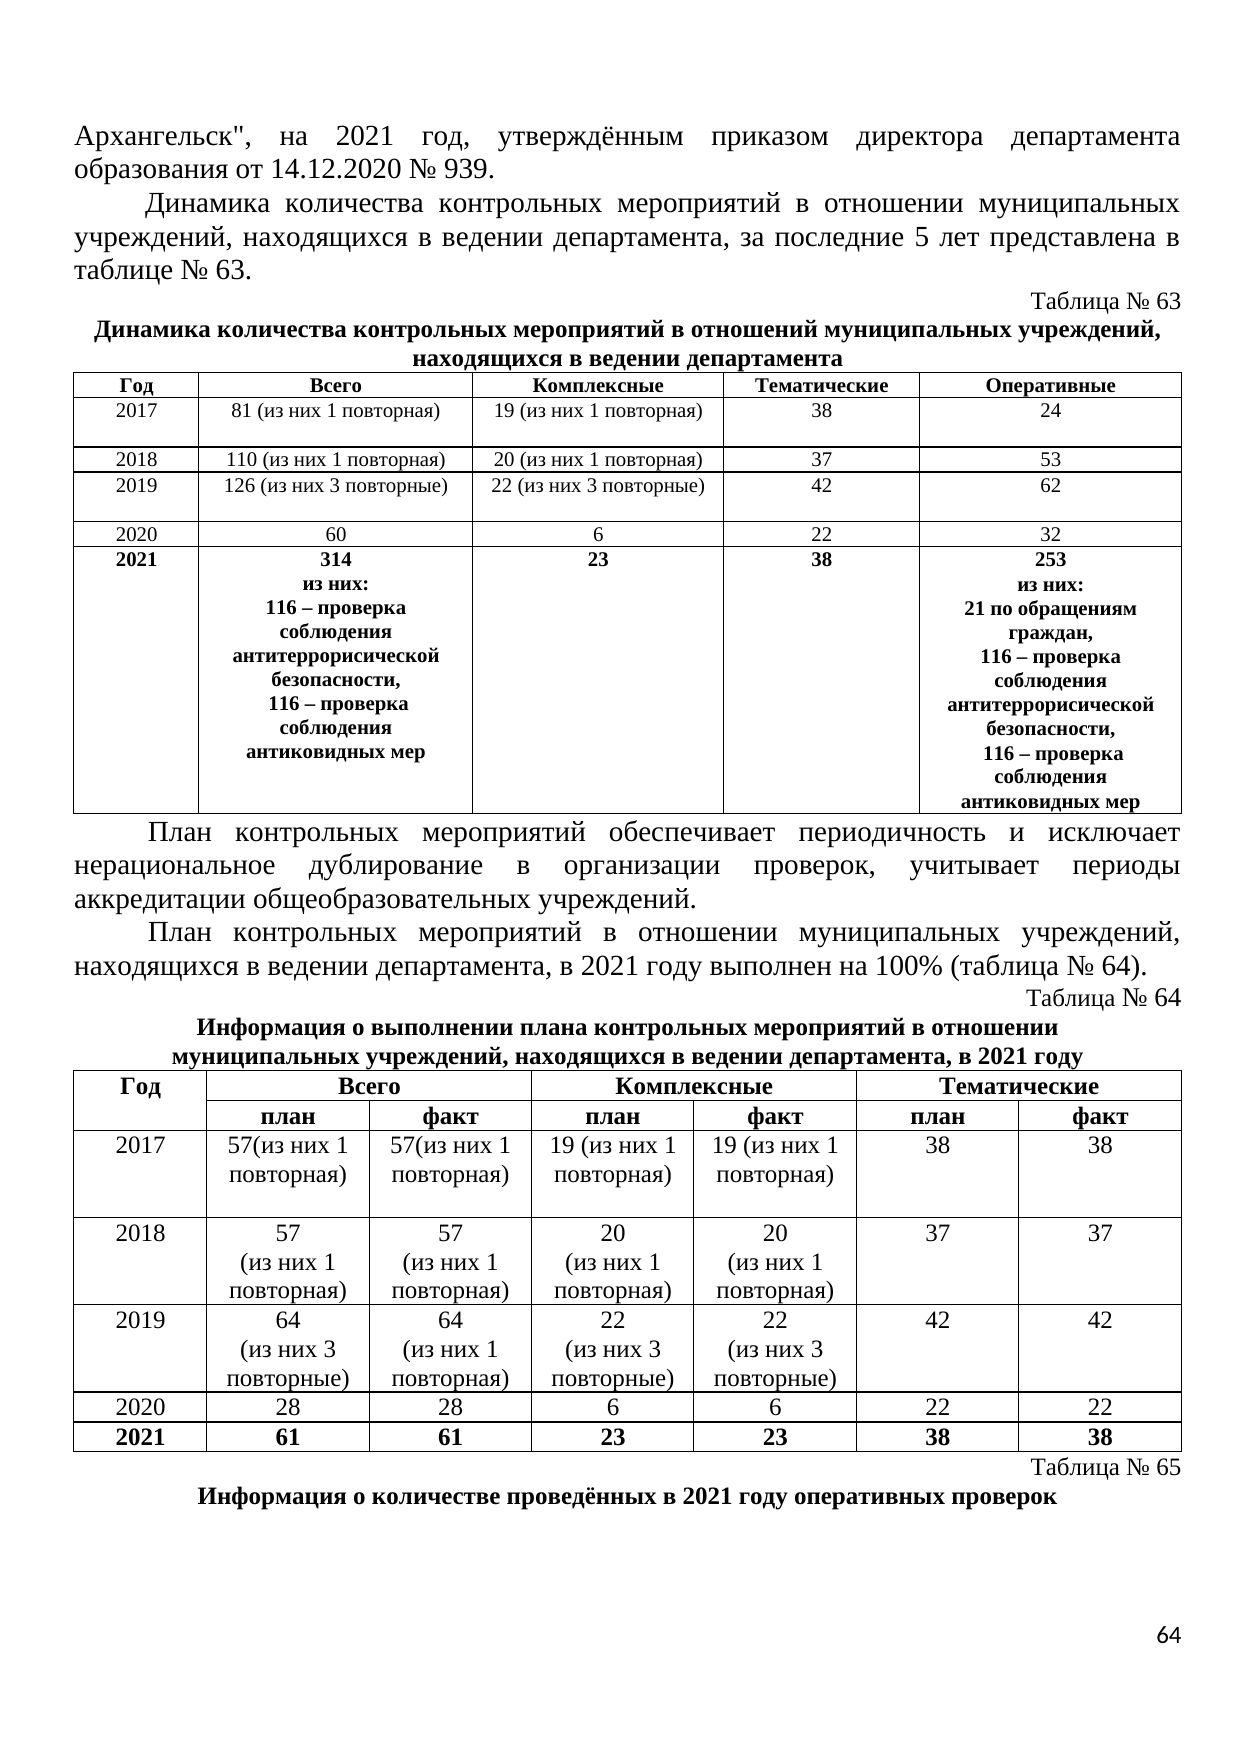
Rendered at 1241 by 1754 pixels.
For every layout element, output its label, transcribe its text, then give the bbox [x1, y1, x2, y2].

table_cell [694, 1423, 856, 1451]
text Информация о количестве проведённых в 2021 году оперативных проверок [74, 1481, 1181, 1510]
text План контрольных мероприятий в отношении муниципальных учреждений, находящихся в ведении департамента, в 2021 году выполнен на 100% (таблица № 64). [74, 914, 1181, 981]
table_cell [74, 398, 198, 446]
text Таблица № 63 [74, 286, 1181, 314]
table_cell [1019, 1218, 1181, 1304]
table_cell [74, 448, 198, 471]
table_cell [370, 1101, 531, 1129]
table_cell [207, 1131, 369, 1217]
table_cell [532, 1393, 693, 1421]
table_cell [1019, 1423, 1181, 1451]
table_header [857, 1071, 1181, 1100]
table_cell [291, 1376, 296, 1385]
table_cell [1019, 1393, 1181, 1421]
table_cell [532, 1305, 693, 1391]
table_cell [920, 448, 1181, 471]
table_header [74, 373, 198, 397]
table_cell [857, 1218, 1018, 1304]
text План контрольных мероприятий обеспечивает периодичность и исключает нерациональное дублирование в организации проверок, учитывает периоды аккредитации общеобразовательных учреждений. [74, 814, 1181, 914]
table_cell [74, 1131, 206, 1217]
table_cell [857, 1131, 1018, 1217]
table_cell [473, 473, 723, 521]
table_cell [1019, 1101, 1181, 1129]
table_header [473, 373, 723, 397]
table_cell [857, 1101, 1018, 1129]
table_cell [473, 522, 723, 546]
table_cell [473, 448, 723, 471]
text Динамика количества контрольных мероприятий в отношении муниципальных учреждений, находящихся в ведении департамента, за последние 5 лет представлена в таблице № 63. [74, 185, 1181, 286]
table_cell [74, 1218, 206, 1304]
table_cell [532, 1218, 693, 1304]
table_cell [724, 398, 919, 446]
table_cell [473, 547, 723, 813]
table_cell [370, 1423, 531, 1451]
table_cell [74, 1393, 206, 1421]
text Информация о выполнении плана контрольных мероприятий в отношении [74, 1012, 1181, 1041]
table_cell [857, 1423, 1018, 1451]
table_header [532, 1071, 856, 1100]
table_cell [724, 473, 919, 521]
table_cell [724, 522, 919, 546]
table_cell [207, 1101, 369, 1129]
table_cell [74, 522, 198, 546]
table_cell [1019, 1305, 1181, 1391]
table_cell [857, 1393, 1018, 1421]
text муниципальных учреждений, находящихся в ведении департамента, в 2021 году [74, 1041, 1181, 1070]
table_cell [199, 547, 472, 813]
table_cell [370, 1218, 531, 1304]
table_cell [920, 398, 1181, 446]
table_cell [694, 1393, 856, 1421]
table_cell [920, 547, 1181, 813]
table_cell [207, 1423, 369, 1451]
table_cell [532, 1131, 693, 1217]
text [74, 118, 1181, 185]
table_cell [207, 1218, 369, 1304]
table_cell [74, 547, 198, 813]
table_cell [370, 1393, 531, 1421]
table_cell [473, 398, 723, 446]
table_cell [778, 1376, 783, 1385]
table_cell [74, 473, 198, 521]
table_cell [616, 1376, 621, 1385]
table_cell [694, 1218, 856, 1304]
text Таблица № 65 [74, 1452, 1181, 1481]
text Динамика количества контрольных мероприятий в отношений муниципальных учреждений, находящихся в ведении департамента [74, 314, 1181, 372]
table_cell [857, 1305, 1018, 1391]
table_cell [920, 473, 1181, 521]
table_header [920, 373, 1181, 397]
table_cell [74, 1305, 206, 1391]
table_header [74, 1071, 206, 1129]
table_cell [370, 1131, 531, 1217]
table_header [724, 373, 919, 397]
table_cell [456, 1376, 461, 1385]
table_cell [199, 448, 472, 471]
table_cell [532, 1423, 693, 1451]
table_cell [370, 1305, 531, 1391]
text Таблица № 64 [74, 981, 1181, 1012]
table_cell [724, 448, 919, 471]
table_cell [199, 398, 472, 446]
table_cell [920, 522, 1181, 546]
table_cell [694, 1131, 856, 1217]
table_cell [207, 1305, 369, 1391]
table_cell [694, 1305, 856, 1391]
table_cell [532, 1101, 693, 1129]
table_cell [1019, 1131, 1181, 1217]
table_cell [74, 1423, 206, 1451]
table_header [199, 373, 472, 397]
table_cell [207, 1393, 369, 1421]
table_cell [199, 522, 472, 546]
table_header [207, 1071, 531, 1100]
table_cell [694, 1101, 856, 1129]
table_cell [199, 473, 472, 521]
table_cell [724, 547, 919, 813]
